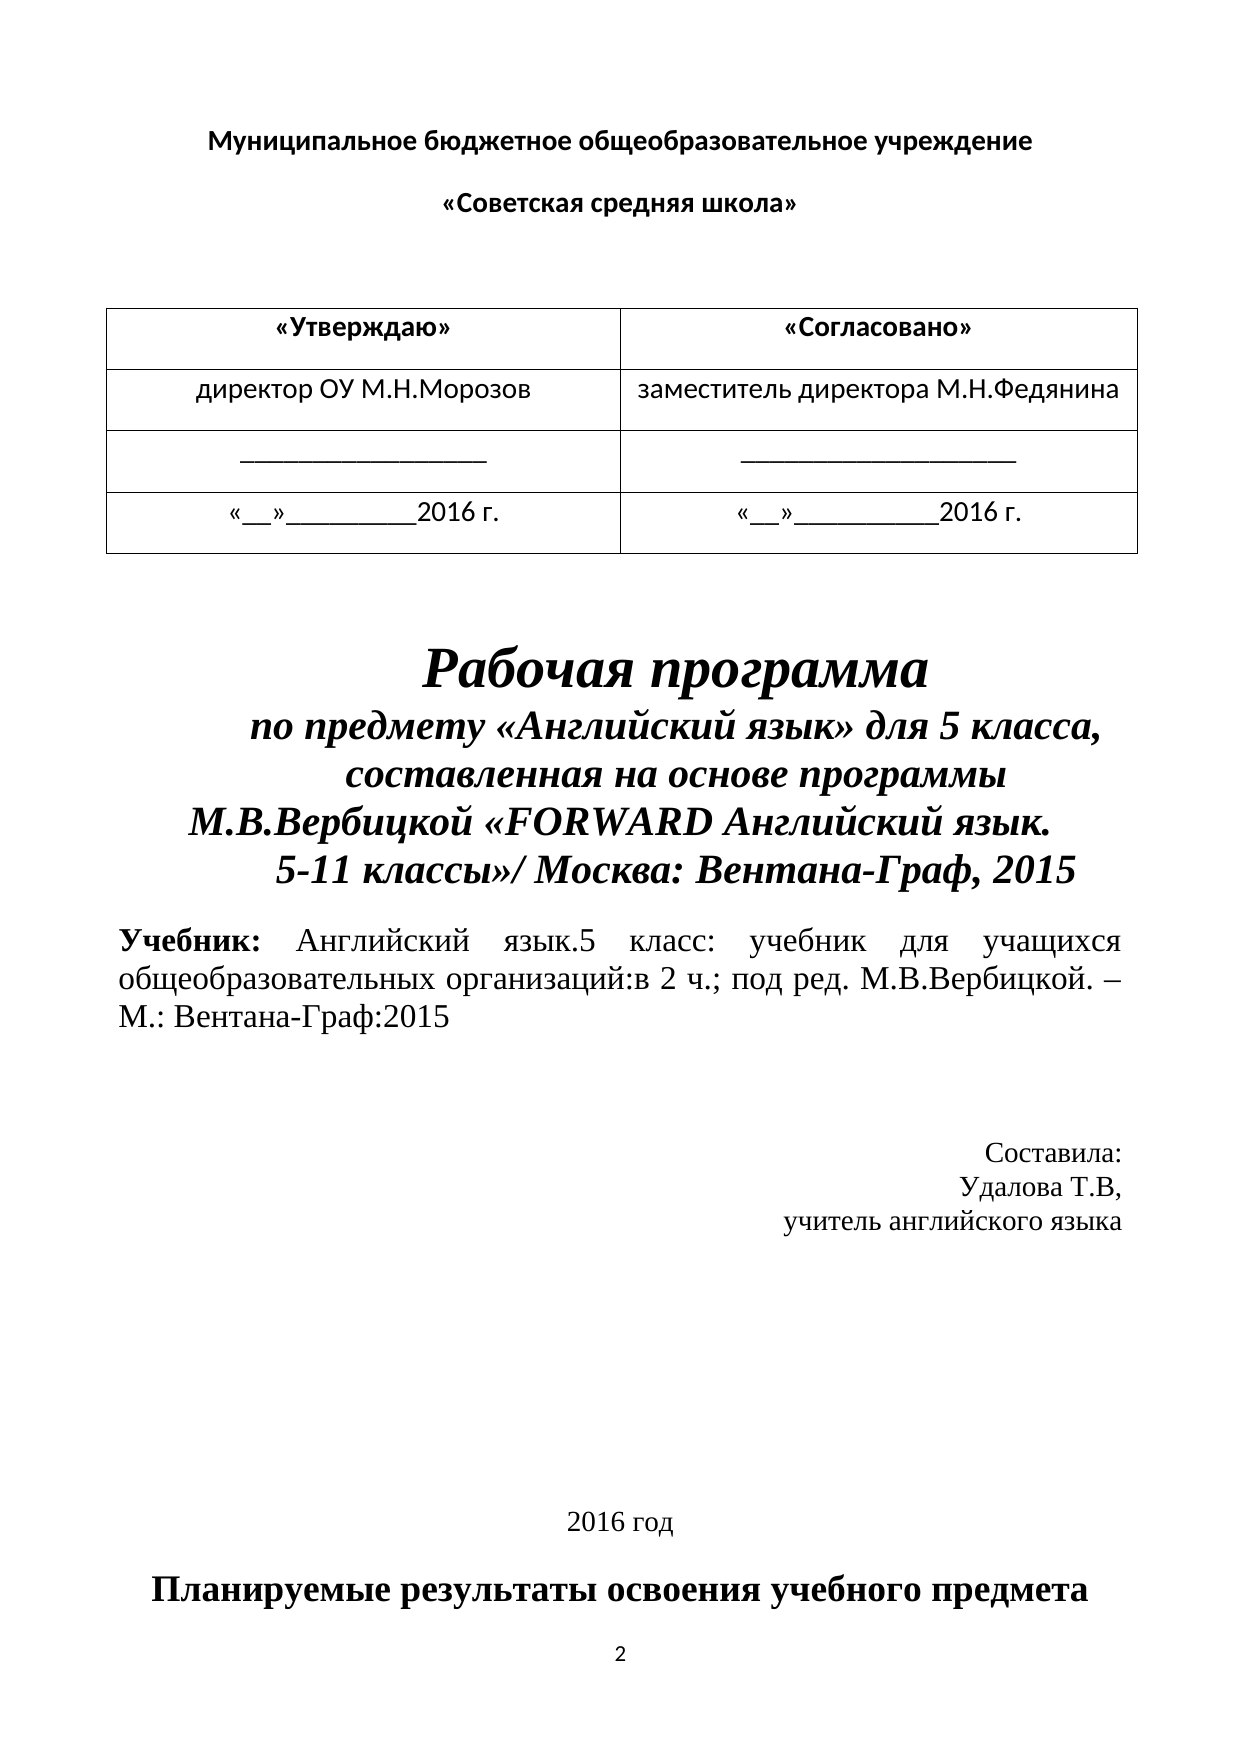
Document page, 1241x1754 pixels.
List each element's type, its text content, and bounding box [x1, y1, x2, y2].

text по предмету «Английский язык» для 5 класса, [118, 700, 1122, 748]
text Удалова Т.В, [118, 1169, 1122, 1203]
text Муниципальное бюджетное общеобразовательное учреждение [118, 122, 1122, 158]
table_cell ___________________ [621, 431, 1137, 492]
table_cell _________________ [107, 431, 620, 492]
table_cell «__»_________2016 г. [107, 493, 620, 553]
text составленная на основе программы М.В.Вербицкой «FORWARD Английский язык. [118, 748, 1122, 844]
table_header «Утверждаю» [107, 309, 620, 369]
table_cell «__»__________2016 г. [621, 493, 1137, 553]
table_cell заместитель директора М.Н.Федянина [621, 370, 1137, 430]
text 5-11 классы»/ Москва: Вентана-Граф, 2015 [118, 844, 1122, 892]
text учитель английского языка [118, 1203, 1122, 1236]
text Планируемые результаты освоения учебного предмета [118, 1567, 1122, 1610]
text «Советская средняя школа» [6, 184, 1122, 219]
text 2016 год [118, 1504, 1122, 1538]
text Учебник: Английский язык.5 класс: учебник для учащихся общеобразовательных организаций:в 2 ч.; под ред. М.В.Вербицкой. –М.: Вентана-Граф:2015 [118, 920, 1122, 1035]
table_header «Согласовано» [621, 309, 1137, 369]
table_cell директор ОУ М.Н.Морозов [107, 370, 620, 430]
text Рабочая программа [118, 633, 1122, 700]
text Составила: [118, 1136, 1122, 1169]
